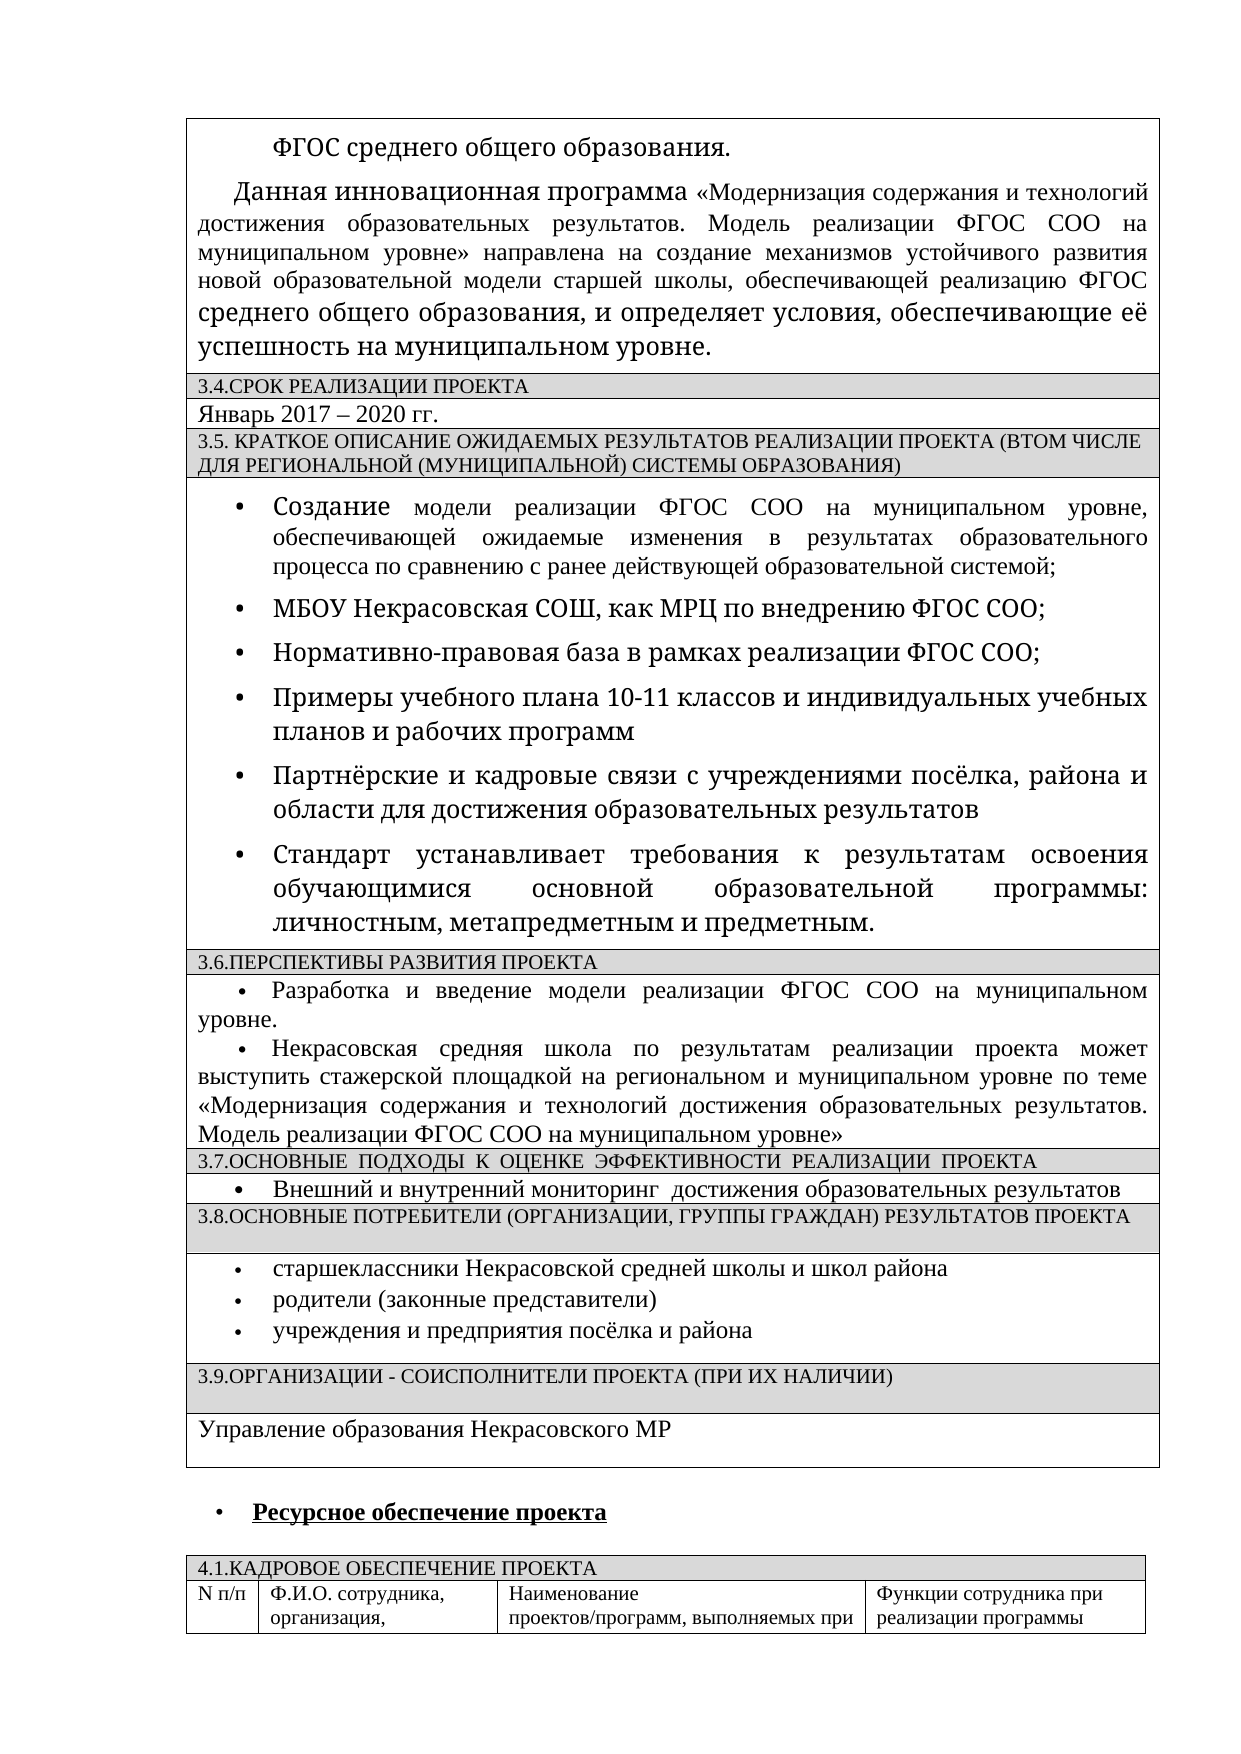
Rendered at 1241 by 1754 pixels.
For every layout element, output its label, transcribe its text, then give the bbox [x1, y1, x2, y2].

table_cell 3.7.ОСНОВНЫЕ ПОДХОДЫ К ОЦЕНКЕ ЭФФЕКТИВНОСТИ РЕАЛИЗАЦИИ ПРОЕКТА [187, 1149, 1159, 1173]
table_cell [866, 1581, 1145, 1633]
table_cell Внешний и внутренний мониторинг достижения образовательных результатов [187, 1174, 1159, 1203]
table_cell Январь 2017 – 2020 гг. [187, 399, 1159, 428]
table_cell Создание модели реализации ФГОС СОО на муниципальном уровне, обеспечивающей ожидаемые изменения в результатах образовательного процесса по сравнению с ранее действующей образовательной системой; МБОУ Некрасовская СОШ, как МРЦ по внедрению ФГОС СОО; Нормативно-правовая база в рамках реализации ФГОС СОО; Примеры учебного плана 10-11 классов и индивидуальных учебных планов и рабочих программ Партнёрские и кадровые связи с учреждениями посёлка, района и области для достижения образовательных результатов Стандарт устанавливает требования к результатам освоения обучающимися основной образовательной программы: личностным, метапредметным и предметным. [187, 478, 1159, 949]
list Ресурсное обеспечение проекта [215, 1497, 1152, 1526]
table_cell 3.8.ОСНОВНЫЕ ПОТРЕБИТЕЛИ (ОРГАНИЗАЦИИ, ГРУППЫ ГРАЖДАН) РЕЗУЛЬТАТОВ ПРОЕКТА [187, 1204, 1159, 1252]
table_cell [187, 119, 1159, 373]
table_cell 3.6.ПЕРСПЕКТИВЫ РАЗВИТИЯ ПРОЕКТА [187, 950, 1159, 974]
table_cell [498, 1581, 865, 1633]
table_cell Разработка и введение модели реализации ФГОС СОО на муниципальном уровне. Некрасовская средняя школа по результатам реализации проекта может выступить стажерской площадкой на региональном и муниципальном уровне по теме «Модернизация содержания и технологий достижения образовательных результатов. Модель реализации ФГОС СОО на муниципальном уровне» [187, 975, 1159, 1148]
table_cell 3.5. КРАТКОЕ ОПИСАНИЕ ОЖИДАЕМЫХ РЕЗУЛЬТАТОВ РЕАЛИЗАЦИИ ПРОЕКТА (ВТОМ ЧИСЛЕ ДЛЯ РЕГИОНАЛЬНОЙ (МУНИЦИПАЛЬНОЙ) СИСТЕМЫ ОБРАЗОВАНИЯ) [187, 429, 1159, 477]
table_cell 3.4.СРОК РЕАЛИЗАЦИИ ПРОЕКТА [187, 374, 1159, 398]
table_header 4.1.КАДРОВОЕ ОБЕСПЕЧЕНИЕ ПРОЕКТА [187, 1556, 1145, 1580]
table_cell 3.9.ОРГАНИЗАЦИИ - СОИСПОЛНИТЕЛИ ПРОЕКТА (ПРИ ИХ НАЛИЧИИ) [187, 1364, 1159, 1413]
table_cell Управление образования Некрасовского МР [187, 1414, 1159, 1467]
table_cell старшеклассники Некрасовской средней школы и школ района родители (законные представители) учреждения и предприятия посёлка и района [187, 1254, 1159, 1363]
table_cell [259, 1581, 497, 1633]
table_cell N п/п [187, 1581, 258, 1633]
